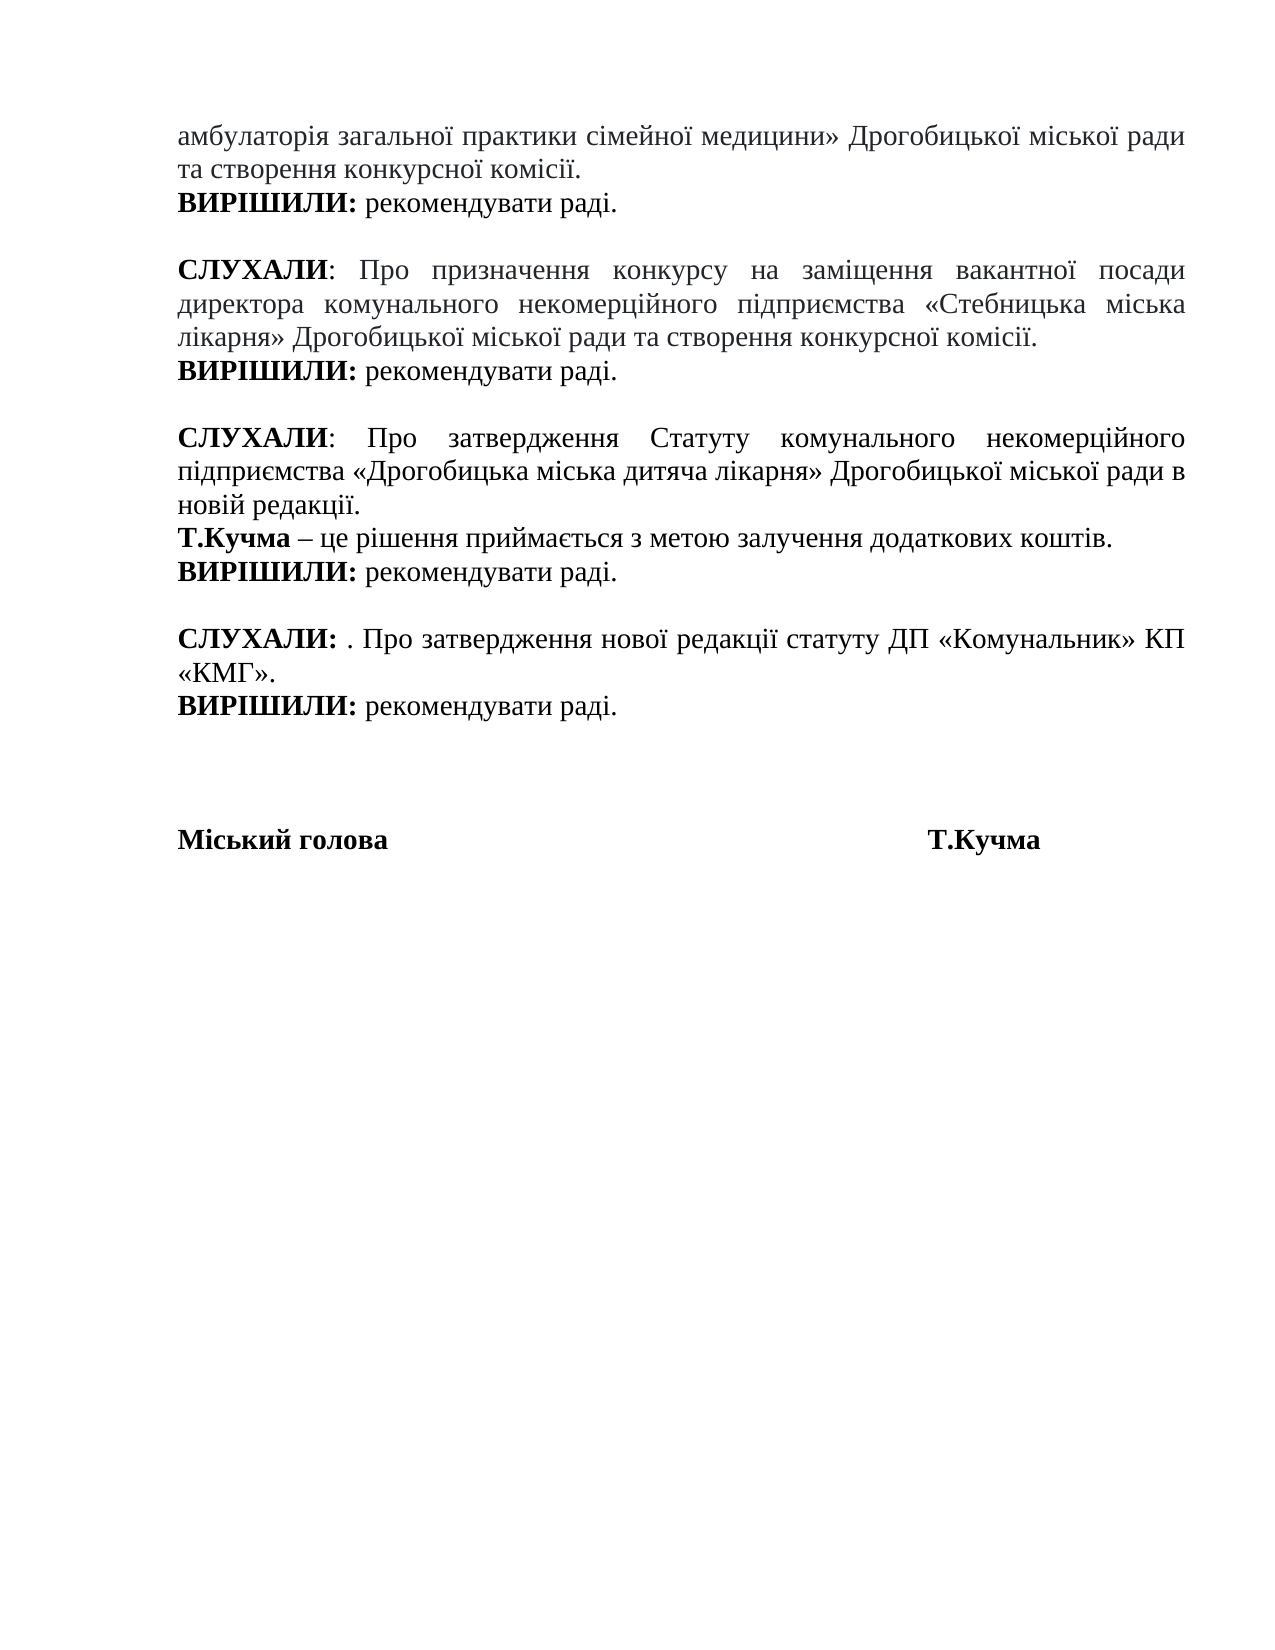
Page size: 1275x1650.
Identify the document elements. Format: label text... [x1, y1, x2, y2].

text ВИРІШИЛИ: рекомендувати раді. [177, 185, 1186, 219]
text СЛУХАЛИ: Про призначення конкурсу на заміщення вакантної посади директора комунального некомерційного підприємства «Стебницька міська лікарня» Дрогобицької міської ради та створення конкурсної комісії. [177, 252, 1186, 353]
text ВИРІШИЛИ: рекомендувати раді. [177, 353, 1186, 386]
text ВИРІШИЛИ: рекомендувати раді. [177, 688, 1186, 722]
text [177, 118, 1186, 185]
text Т.Кучма – це рішення приймається з метою залучення додаткових коштів. [177, 521, 1186, 554]
text ВИРІШИЛИ: рекомендувати раді. [177, 554, 1186, 588]
text Міський голова Т.Кучма [177, 822, 1186, 856]
text СЛУХАЛИ: . Про затвердження нової редакції статуту ДП «Комунальник» КП «КМГ». [177, 621, 1186, 688]
text СЛУХАЛИ: Про затвердження Статуту комунального некомерційного підприємства «Дрогобицька міська дитяча лікарня» Дрогобицької міської ради в новій редакції. [177, 420, 1186, 521]
